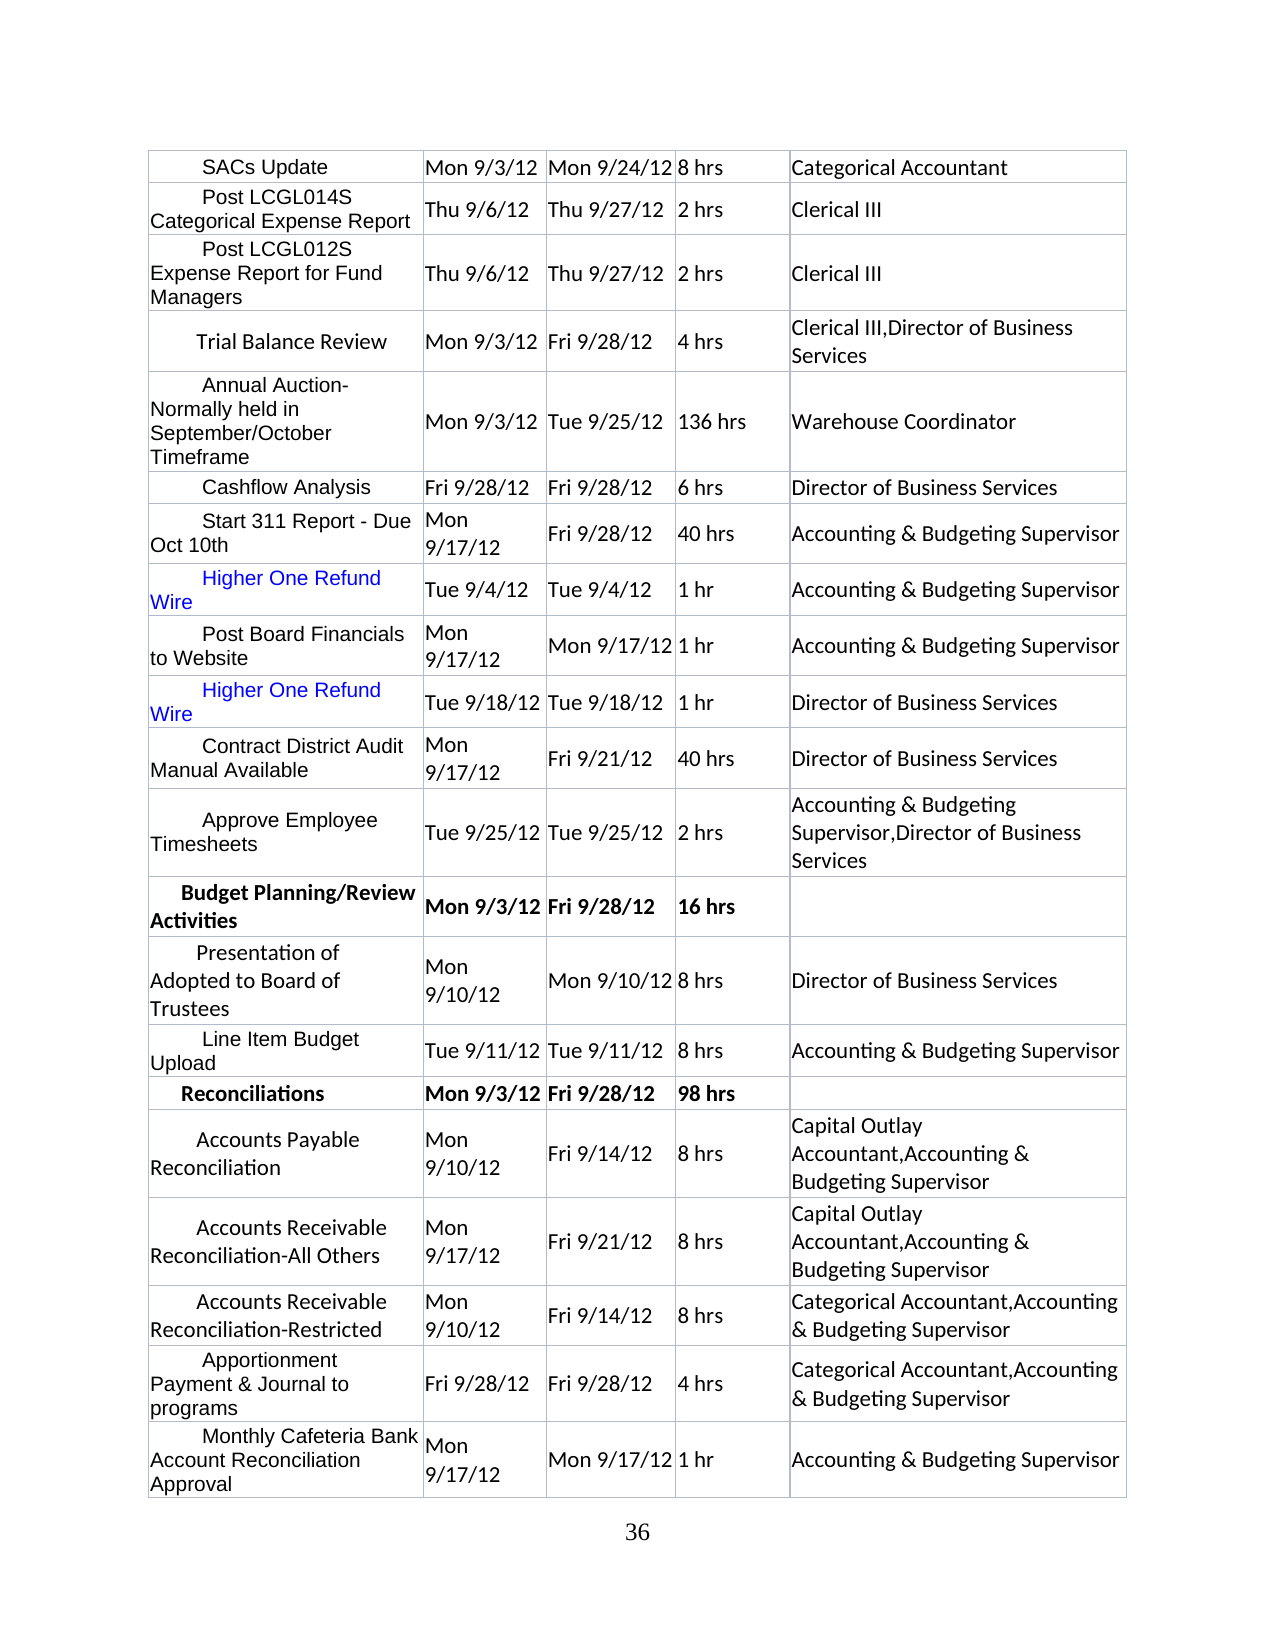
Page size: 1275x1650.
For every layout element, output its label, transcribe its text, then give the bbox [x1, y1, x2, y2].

table_cell SACs Update [149, 151, 423, 182]
table_cell Accounting & Budgeting Supervisor,Director of Business Services [791, 789, 1126, 876]
table_cell Presentation of Adopted to Board of Trustees [149, 937, 423, 1024]
table_cell Accounts Receivable Reconciliation-Restricted [149, 1286, 423, 1345]
table_cell 8 hrs [676, 151, 789, 182]
table_cell Mon 9/3/12 [424, 372, 546, 471]
table_cell Tue 9/18/12 [424, 676, 546, 727]
table_cell Contract District Audit Manual Available [149, 728, 423, 787]
table_cell 4 hrs [676, 311, 789, 371]
table_cell 8 hrs [676, 1198, 789, 1285]
table_cell 2 hrs [676, 183, 789, 234]
table_cell Accounting & Budgeting Supervisor [791, 616, 1126, 675]
table_cell Tue 9/18/12 [547, 676, 675, 727]
table_cell Monthly Cafeteria Bank Account Reconciliation Approval [149, 1422, 423, 1497]
table_cell Mon 9/17/12 [424, 1198, 546, 1285]
table_cell Fri 9/28/12 [547, 877, 675, 936]
table_cell Mon 9/10/12 [547, 937, 675, 1024]
table_cell Tue 9/25/12 [547, 789, 675, 876]
table_cell Mon 9/3/12 [424, 1077, 546, 1108]
table_cell Director of Business Services [791, 728, 1126, 787]
table_cell 98 hrs [676, 1077, 789, 1108]
table_cell Fri 9/28/12 [547, 504, 675, 563]
table_cell Higher One Refund Wire [149, 676, 423, 727]
table_cell 8 hrs [676, 937, 789, 1024]
table_cell Warehouse Coordinator [791, 372, 1126, 471]
table_cell Annual Auction-Normally held in September/October Timeframe [149, 372, 423, 471]
table_cell 16 hrs [676, 877, 789, 936]
table_cell Director of Business Services [791, 676, 1126, 727]
table_cell Mon 9/17/12 [424, 616, 546, 675]
table_cell Budget Planning/Review Activities [149, 877, 423, 936]
table_cell 1 hr [676, 616, 789, 675]
table_cell Mon 9/17/12 [424, 504, 546, 563]
table_cell Line Item Budget Upload [149, 1025, 423, 1076]
table_cell Accounting & Budgeting Supervisor [791, 564, 1126, 615]
table_cell Thu 9/27/12 [547, 235, 675, 310]
table_cell Fri 9/28/12 [424, 472, 546, 503]
table_cell Mon 9/17/12 [424, 1422, 546, 1497]
table_cell Accounts Payable Reconciliation [149, 1110, 423, 1197]
table_cell 4 hrs [676, 1346, 789, 1421]
table_cell Post LCGL014S Categorical Expense Report [149, 183, 423, 234]
table_cell Clerical III,Director of Business Services [791, 311, 1126, 371]
table_cell Thu 9/6/12 [424, 235, 546, 310]
table_cell [791, 1077, 1126, 1108]
table_cell Mon 9/17/12 [547, 1422, 675, 1497]
table_cell Post LCGL012S Expense Report for Fund Managers [149, 235, 423, 310]
table_cell Thu 9/27/12 [547, 183, 675, 234]
table_cell Clerical III [791, 183, 1126, 234]
table_cell Director of Business Services [791, 472, 1126, 503]
table_cell Fri 9/21/12 [547, 728, 675, 787]
table_cell Mon 9/3/12 [424, 151, 546, 182]
table_cell Mon 9/3/12 [424, 877, 546, 936]
table_cell Mon 9/17/12 [424, 728, 546, 787]
table_cell Cashflow Analysis [149, 472, 423, 503]
table_cell Fri 9/14/12 [547, 1110, 675, 1197]
table_cell 1 hr [676, 676, 789, 727]
table_cell Mon 9/3/12 [424, 311, 546, 371]
table_cell [791, 877, 1126, 936]
table_cell Fri 9/28/12 [547, 1077, 675, 1108]
table_cell Apportionment Payment & Journal to programs [149, 1346, 423, 1421]
table_cell Higher One Refund Wire [149, 564, 423, 615]
table_cell Director of Business Services [791, 937, 1126, 1024]
table_cell 1 hr [676, 1422, 789, 1497]
table_cell 8 hrs [676, 1110, 789, 1197]
table_cell 8 hrs [676, 1025, 789, 1076]
table_cell Approve Employee Timesheets [149, 789, 423, 876]
table_cell Mon 9/17/12 [547, 616, 675, 675]
table_cell Tue 9/4/12 [547, 564, 675, 615]
table_cell Mon 9/10/12 [424, 1286, 546, 1345]
table_cell Post Board Financials to Website [149, 616, 423, 675]
table_cell Clerical III [791, 235, 1126, 310]
table_cell 6 hrs [676, 472, 789, 503]
table_cell Tue 9/25/12 [424, 789, 546, 876]
table_cell Tue 9/11/12 [424, 1025, 546, 1076]
table_cell Accounts Receivable Reconciliation-All Others [149, 1198, 423, 1285]
table_cell Fri 9/21/12 [547, 1198, 675, 1285]
table_cell Capital Outlay Accountant,Accounting & Budgeting Supervisor [791, 1198, 1126, 1285]
table_cell Mon 9/10/12 [424, 1110, 546, 1197]
table_cell Tue 9/25/12 [547, 372, 675, 471]
table_cell Start 311 Report - Due Oct 10th [149, 504, 423, 563]
table_cell Categorical Accountant [791, 151, 1126, 182]
table_cell 1 hr [676, 564, 789, 615]
table_cell 136 hrs [676, 372, 789, 471]
table_cell 2 hrs [676, 235, 789, 310]
table_cell Capital Outlay Accountant,Accounting & Budgeting Supervisor [791, 1110, 1126, 1197]
table_cell Accounting & Budgeting Supervisor [791, 504, 1126, 563]
table_cell 40 hrs [676, 728, 789, 787]
table_cell 8 hrs [676, 1286, 789, 1345]
table_cell Tue 9/4/12 [424, 564, 546, 615]
table_cell Trial Balance Review [149, 311, 423, 371]
table_cell Mon 9/24/12 [547, 151, 675, 182]
table_cell Tue 9/11/12 [547, 1025, 675, 1076]
table_cell Mon 9/10/12 [424, 937, 546, 1024]
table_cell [791, 1422, 1126, 1497]
table_cell Fri 9/28/12 [547, 1346, 675, 1421]
table_cell Accounting & Budgeting Supervisor [791, 1025, 1126, 1076]
table_cell Fri 9/14/12 [547, 1286, 675, 1345]
table_cell 2 hrs [676, 789, 789, 876]
table_cell Categorical Accountant,Accounting & Budgeting Supervisor [791, 1346, 1126, 1421]
table_cell Categorical Accountant,Accounting & Budgeting Supervisor [791, 1286, 1126, 1345]
table_cell Reconciliations [149, 1077, 423, 1108]
table_cell Fri 9/28/12 [547, 311, 675, 371]
table_cell Thu 9/6/12 [424, 183, 546, 234]
table_cell 40 hrs [676, 504, 789, 563]
table_cell Fri 9/28/12 [547, 472, 675, 503]
table_cell Fri 9/28/12 [424, 1346, 546, 1421]
